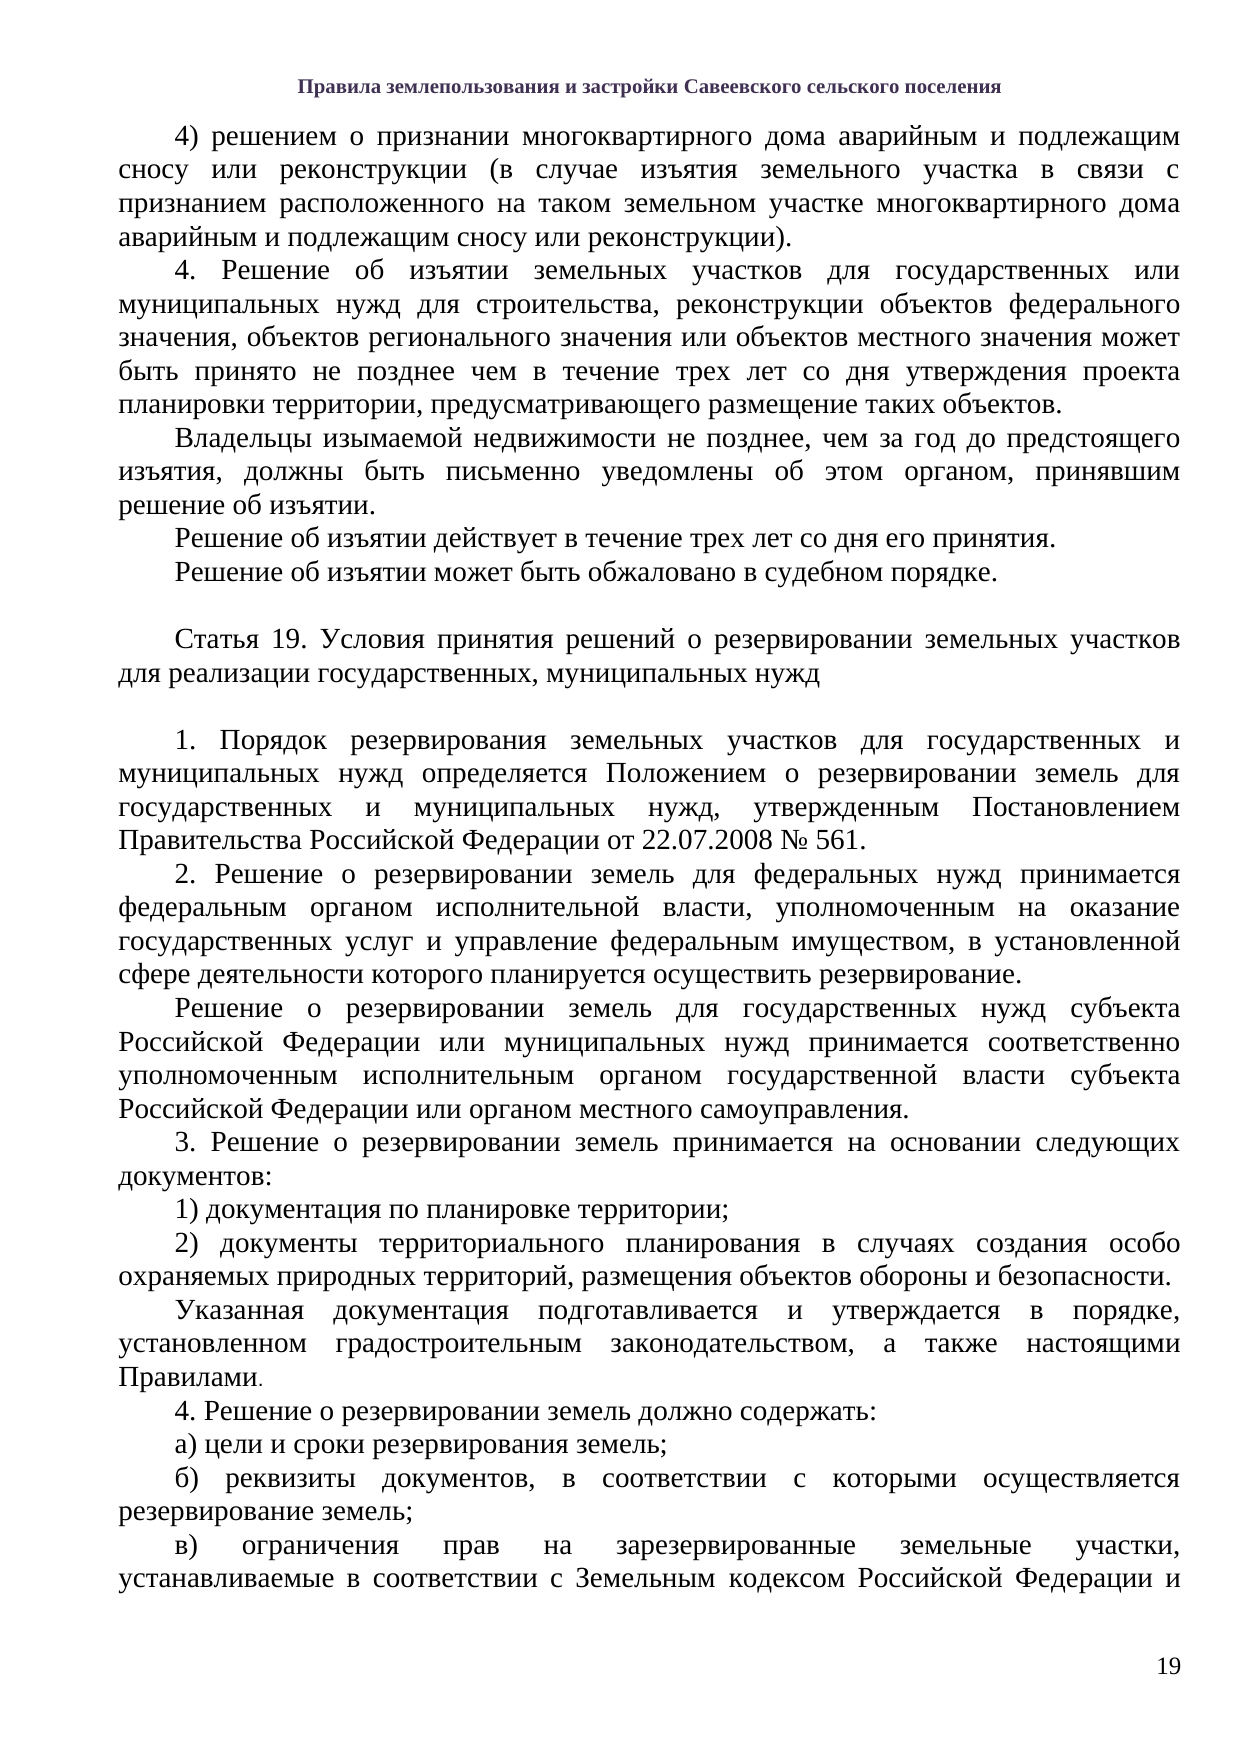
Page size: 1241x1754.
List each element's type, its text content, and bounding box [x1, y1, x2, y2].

text Владельцы изымаемой недвижимости не позднее, чем за год до предстоящего изъятия, должны быть письменно уведомлены об этом органом, принявшим решение об изъятии. [118, 420, 1181, 521]
text 4. Решение об изъятии земельных участков для государственных или муниципальных нужд для строительства, реконструкции объектов федерального значения, объектов регионального значения или объектов местного значения может быть принято не позднее чем в течение трех лет со дня утверждения проекта планировки территории, предусматривающего размещение таких объектов. [118, 252, 1181, 420]
text 2. Решение о резервировании земель для федеральных нужд принимается федеральным органом исполнительной власти, уполномоченным на оказание государственных услуг и управление федеральным имуществом, в установленной сфере деятельности которого планируется осуществить резервирование. [118, 856, 1181, 990]
text 1) документация по планировке территории; [118, 1191, 1181, 1225]
text Решение о резервировании земель для государственных нужд субъекта Российской Федерации или муниципальных нужд принимается соответственно уполномоченным исполнительным органом государственной власти субъекта Российской Федерации или органом местного самоуправления. [118, 990, 1181, 1124]
text Решение об изъятии может быть обжаловано в судебном порядке. [118, 554, 1181, 588]
text а) цели и сроки резервирования земель; [118, 1426, 1181, 1460]
text 2) документы территориального планирования в случаях создания особо охраняемых природных территорий, размещения объектов обороны и безопасности. [118, 1225, 1181, 1292]
text Решение об изъятии действует в течение трех лет со дня его принятия. [118, 521, 1181, 554]
text Указанная документация подготавливается и утверждается в порядке, установленном градостроительным законодательством, а также настоящими Правилами. [118, 1292, 1181, 1393]
text 4. Решение о резервировании земель должно содержать: [118, 1393, 1181, 1426]
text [118, 1527, 1181, 1594]
text Статья 19. Условия принятия решений о резервировании земельных участков для реализации государственных, муниципальных нужд [118, 621, 1181, 688]
text 3. Решение о резервировании земель принимается на основании следующих документов: [118, 1124, 1181, 1191]
text б) реквизиты документов, в соответствии с которыми осуществляется резервирование земель; [118, 1460, 1181, 1527]
text 1. Порядок резервирования земельных участков для государственных и муниципальных нужд определяется Положением о резервировании земель для государственных и муниципальных нужд, утвержденным Постановлением Правительства Российской Федерации от 22.07.2008 № 561. [118, 722, 1181, 856]
text 4) решением о признании многоквартирного дома аварийным и подлежащим сносу или реконструкции (в случае изъятия земельного участка в связи с признанием расположенного на таком земельном участке многоквартирного дома аварийным и подлежащим сносу или реконструкции). [118, 118, 1181, 252]
